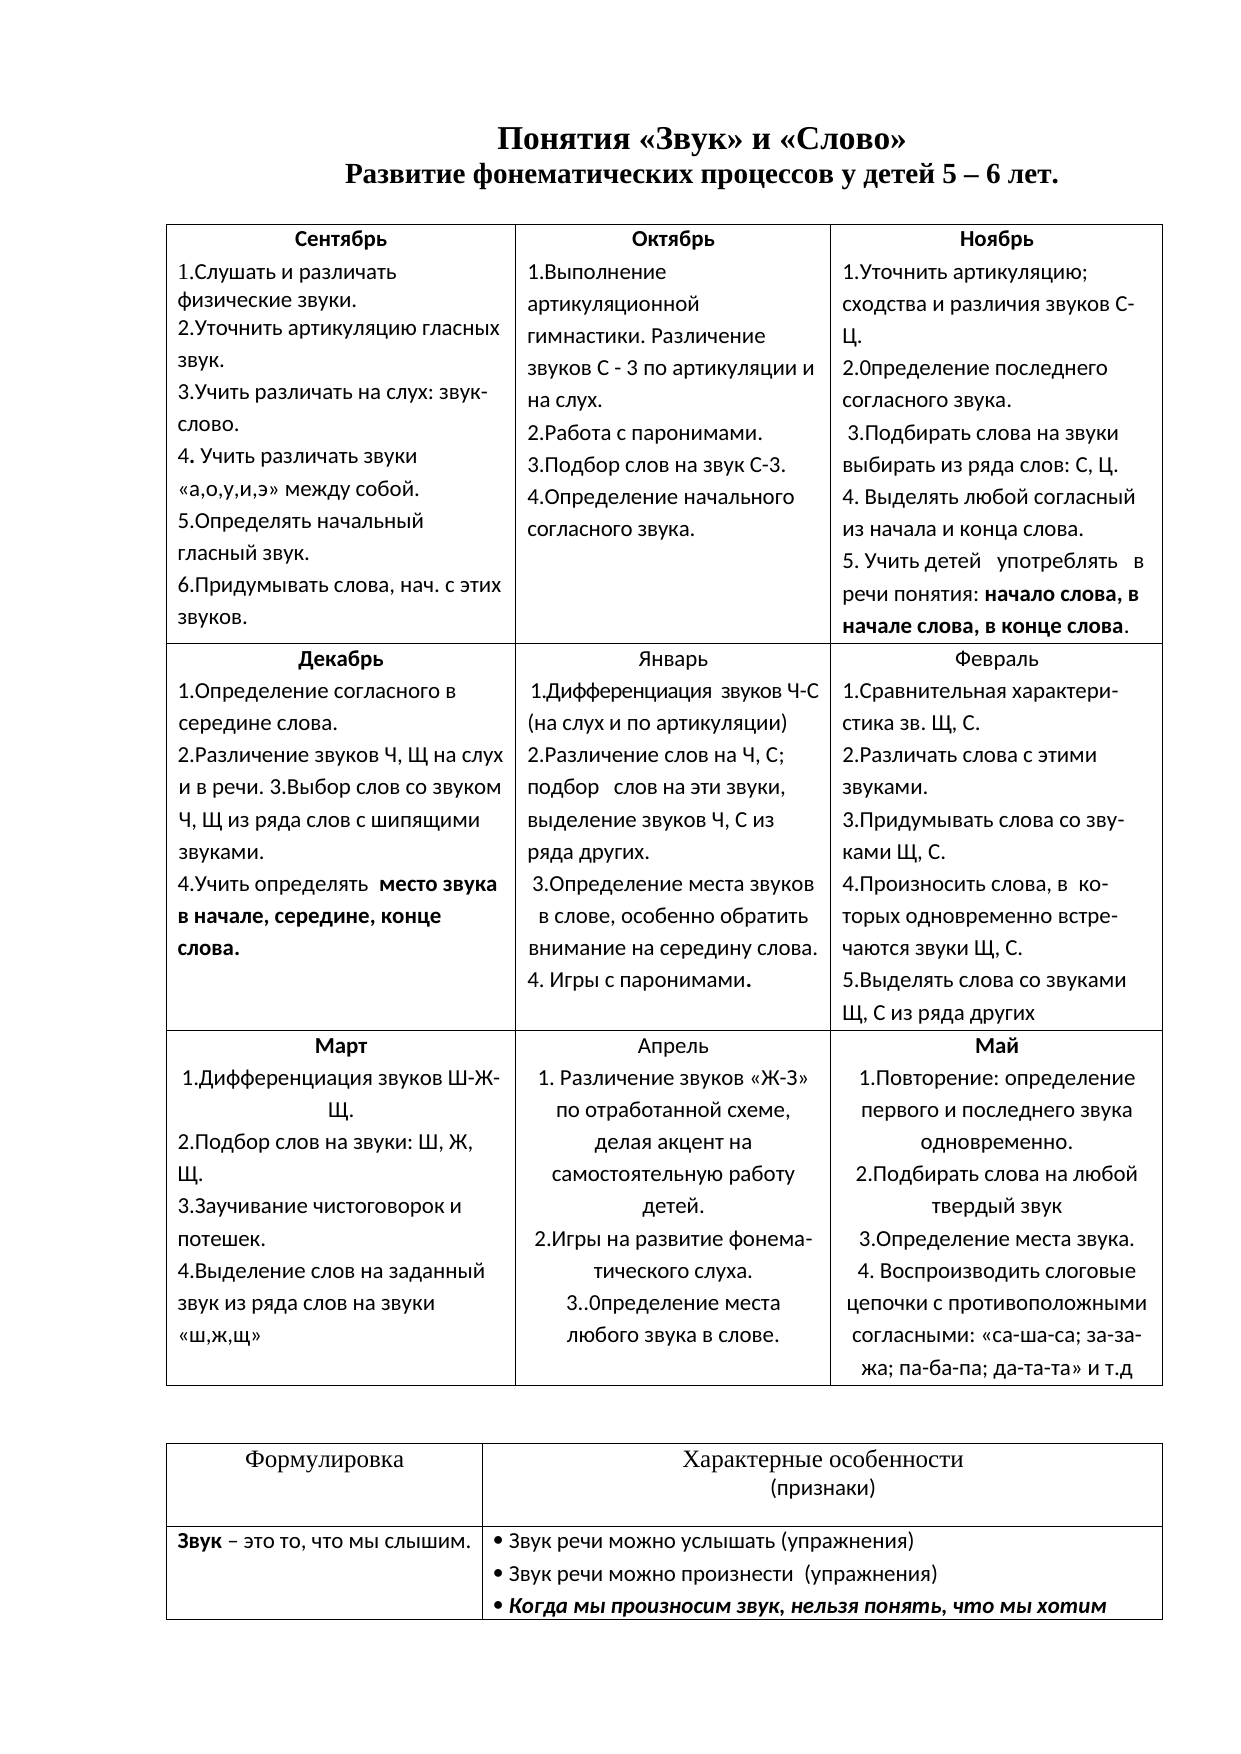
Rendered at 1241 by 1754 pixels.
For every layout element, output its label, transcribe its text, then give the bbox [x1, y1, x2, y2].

table_header Октябрь 1.Выполнение артикуляционной гимнастики. Различение звуков С - 3 по артикуляции и на слух. 2.Работа с паронимами. 3.Подбор слов на звук С-3. 4.Определение начального согласного звука. [516, 225, 830, 643]
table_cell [483, 1527, 1162, 1619]
text Развитие фонематических процессов у детей 5 – 6 лет. [177, 156, 1152, 190]
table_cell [167, 1527, 482, 1619]
table_header Формулировка [167, 1444, 482, 1526]
table_cell Декабрь 1.Определение согласного в середине слова. 2.Различение звуков Ч, Щ на слух и в речи. 3.Выбор слов со звуком Ч, Щ из ряда слов с шипящими звуками. 4.Учить определять место звука в начале, середине, конце слова. [167, 644, 515, 1030]
table_cell Март 1.Дифференциация звуков Ш-Ж-Щ. 2.Подбор слов на звуки: Ш, Ж, Щ. 3.Заучивание чистоговорок и потешек. 4.Выделение слов на заданный звук из ряда слов на звуки «ш,ж,щ» [167, 1031, 515, 1384]
table_cell Февраль 1.Сравнительная характеристика зв. Щ, С. 2.Различать слова с этими звуками. 3.Придумывать слова со звуками Щ, С. 4.Произносить слова, в которых одновременно встречаются звуки Щ, С. 5.Выделять слова со звуками Щ, С из ряда других [831, 644, 1162, 1030]
table_cell Апрель 1. Различение звуков «Ж-З» по отработанной схеме, делая акцент на самостоятельную работу детей. 2.Игры на развитие фонематического слуха. 3..0пределение места любого звука в слове. [516, 1031, 830, 1384]
table_cell Май 1.Повторение: определение первого и последнего звука одновременно. 2.Подбирать слова на любой твердый звук 3.Определение места звука. 4. Воспроизводить слоговые цепочки с противоположными согласными: «са-ша-са; за-за-жа; па-ба-па; да-та-та» и т.д [831, 1031, 1162, 1384]
table_header Сентябрь 1.Слушать и различать физические звуки. 2.Уточнить артикуляцию гласных звук. 3.Учить различать на слух: звук- слово. 4. Учить различать звуки «а,о,у,и,э» между собой. 5.Определять начальный гласный звук. 6.Придумывать слова, нач. с этих звуков. [167, 225, 515, 643]
table_cell Январь 1.Дифференциация звуков Ч-С (на слух и по артикуляции) 2.Различение слов на Ч, С; подбор слов на эти звуки, выделение звуков Ч, С из ряда других. 3.Определение места звуков в слове, особенно обратить внимание на середину слова. 4. Игры с паронимами. [516, 644, 830, 1030]
text Понятия «Звук» и «Слово» [177, 118, 1152, 156]
table_header Характерные особенности (признаки) [483, 1444, 1162, 1526]
table_header Ноябрь 1.Уточнить артикуляцию; сходства и различия звуков С-Ц. 2.0пределение последнего согласного звука. 3.Подбирать слова на звуки выбирать из ряда слов: С, Ц. 4. Выделять любой согласный из начала и конца слова. 5. Учить детей употреблять в речи понятия: начало слова, в начале слова, в конце слова. [831, 225, 1162, 643]
